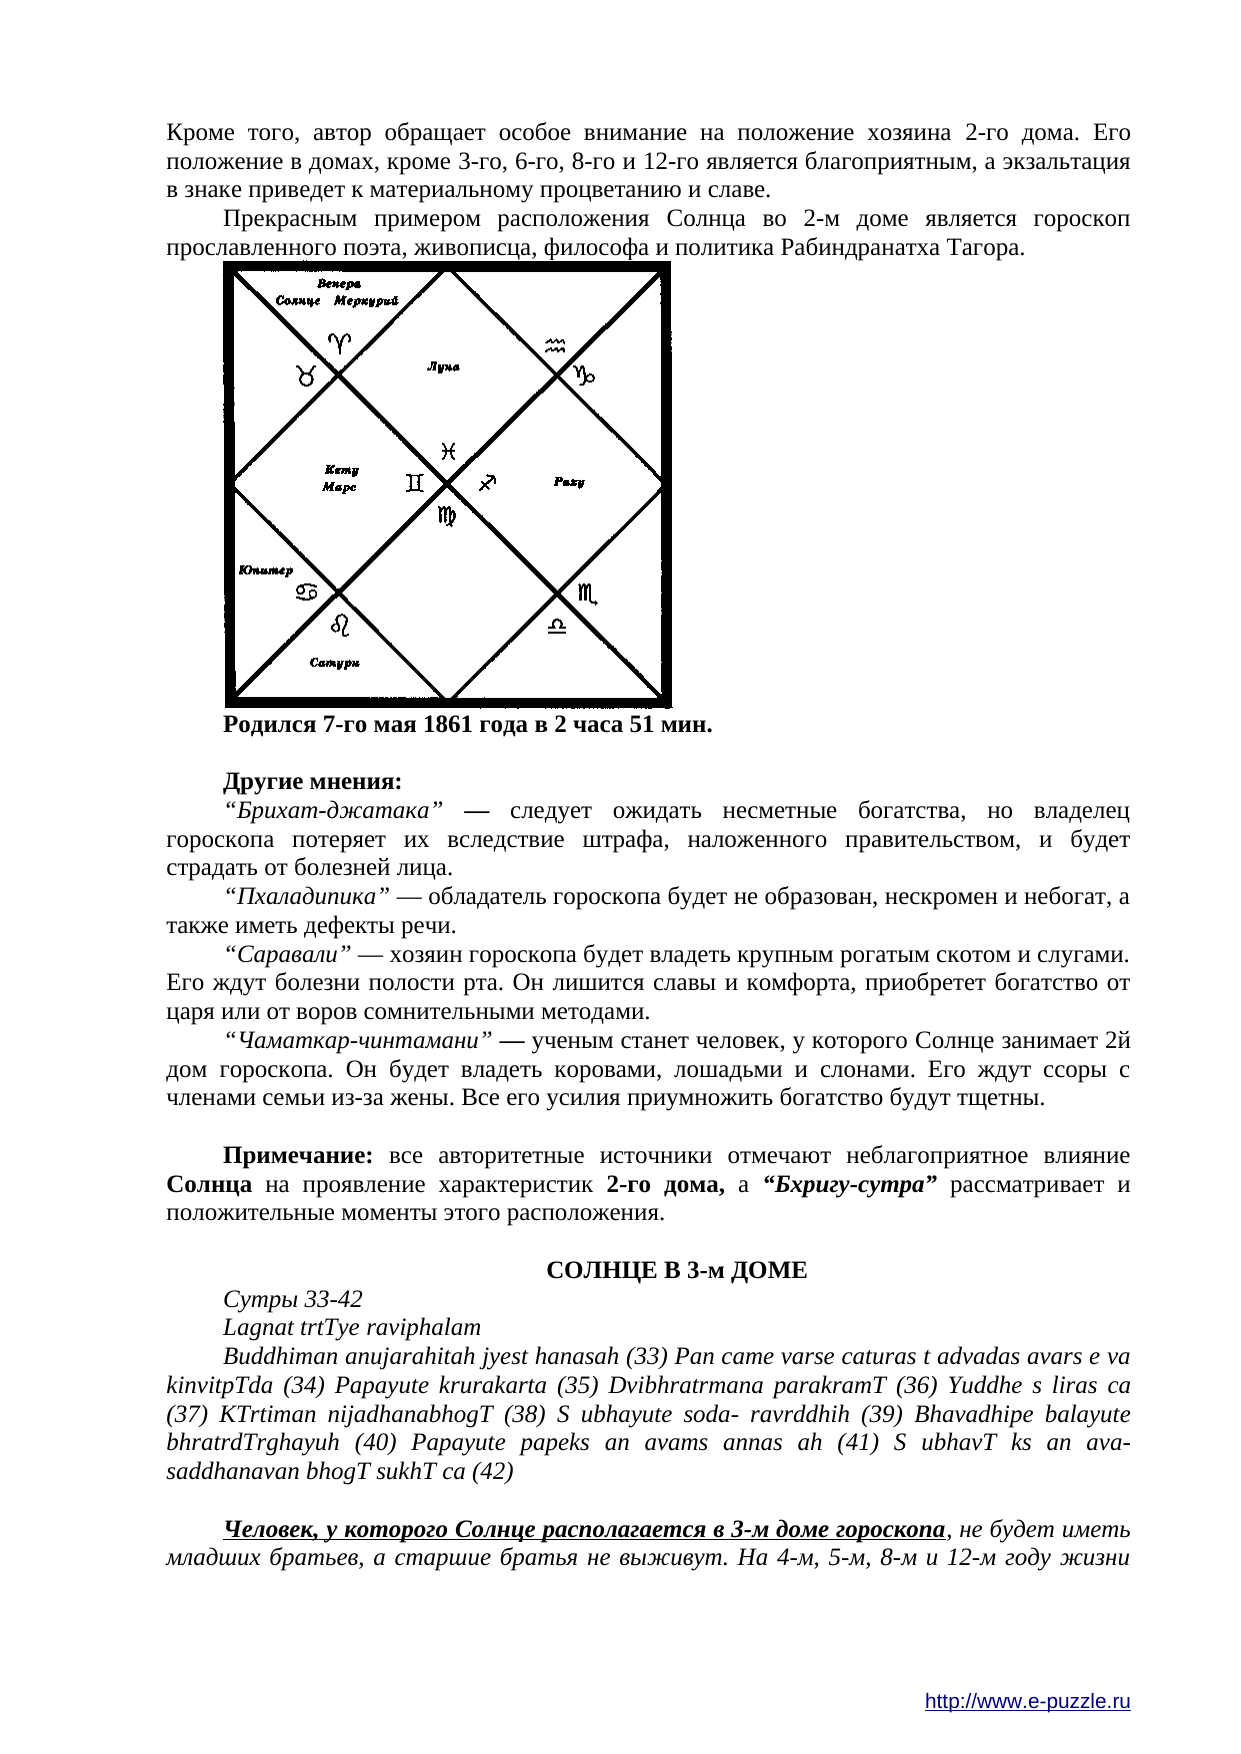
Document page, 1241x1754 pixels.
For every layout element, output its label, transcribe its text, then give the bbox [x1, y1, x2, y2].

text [166, 117, 1131, 203]
text Buddhiman anujarahitah jyest hanasah (33) Pan came varse caturas t advadas avars e va kinvitpTda (34) Papayute krurakarta (35) Dvibhratrmana parakramT (36) Yuddhe s liras ca (37) KTrtiman nijadhanabhogT (38) S ubhayute soda- ravrddhih (39) Bhavadhipe balayute bhratrdTrghayuh (40) Papayute papeks an avams annas ah (41) S ubhavT ks an ava- saddhanavan bhogT sukhT ca (42) [166, 1341, 1131, 1485]
text СОЛНЦЕ В 3-м ДОМЕ [166, 1255, 1131, 1284]
text Прекрасным примером расположения Солнца во 2-м доме является гороскоп прославленного поэта, живописца, философа и политика Рабиндранатха Тагора. [166, 203, 1131, 261]
text Примечание: все авторитетные источники отмечают неблагоприятное влияние Солнца на проявление характеристик 2-го дома, а “Бхригу-сутра” рассматривает и положительные моменты этого расположения. [166, 1140, 1131, 1226]
text Lagnat trtTye raviphalam [166, 1312, 1131, 1341]
text Родился 7-го мая 1861 года в 2 часа 51 мин. [166, 709, 1131, 737]
text “Пхаладипика” — обладатель гороскопа будет не образован, нескромен и небогат, а также иметь дефекты речи. [166, 881, 1131, 939]
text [166, 1514, 1131, 1571]
picture [222, 260, 673, 709]
text Сутры 33-42 [166, 1284, 1131, 1312]
text “Чаматкар-чинтамани” — ученым станет человек, у которого Солнце занимает 2й дом гороскопа. Он будет владеть коровами, лошадьми и слонами. Его ждут ссоры с членами семьи из-за жены. Все его усилия приумножить богатство будут тщетны. [166, 1025, 1131, 1111]
text Другие мнения: [166, 766, 1131, 795]
text “Брихат-джатака” — следует ожидать несметные богатства, но владелец гороскопа потеряет их вследствие штрафа, наложенного правительством, и будет страдать от болезней лица. [166, 795, 1131, 881]
text “Саравали” — хозяин гороскопа будет владеть крупным рогатым скотом и слугами. Его ждут болезни полости рта. Он лишится славы и комфорта, приобретет богатство от царя или от воров сомнительными методами. [166, 939, 1131, 1025]
